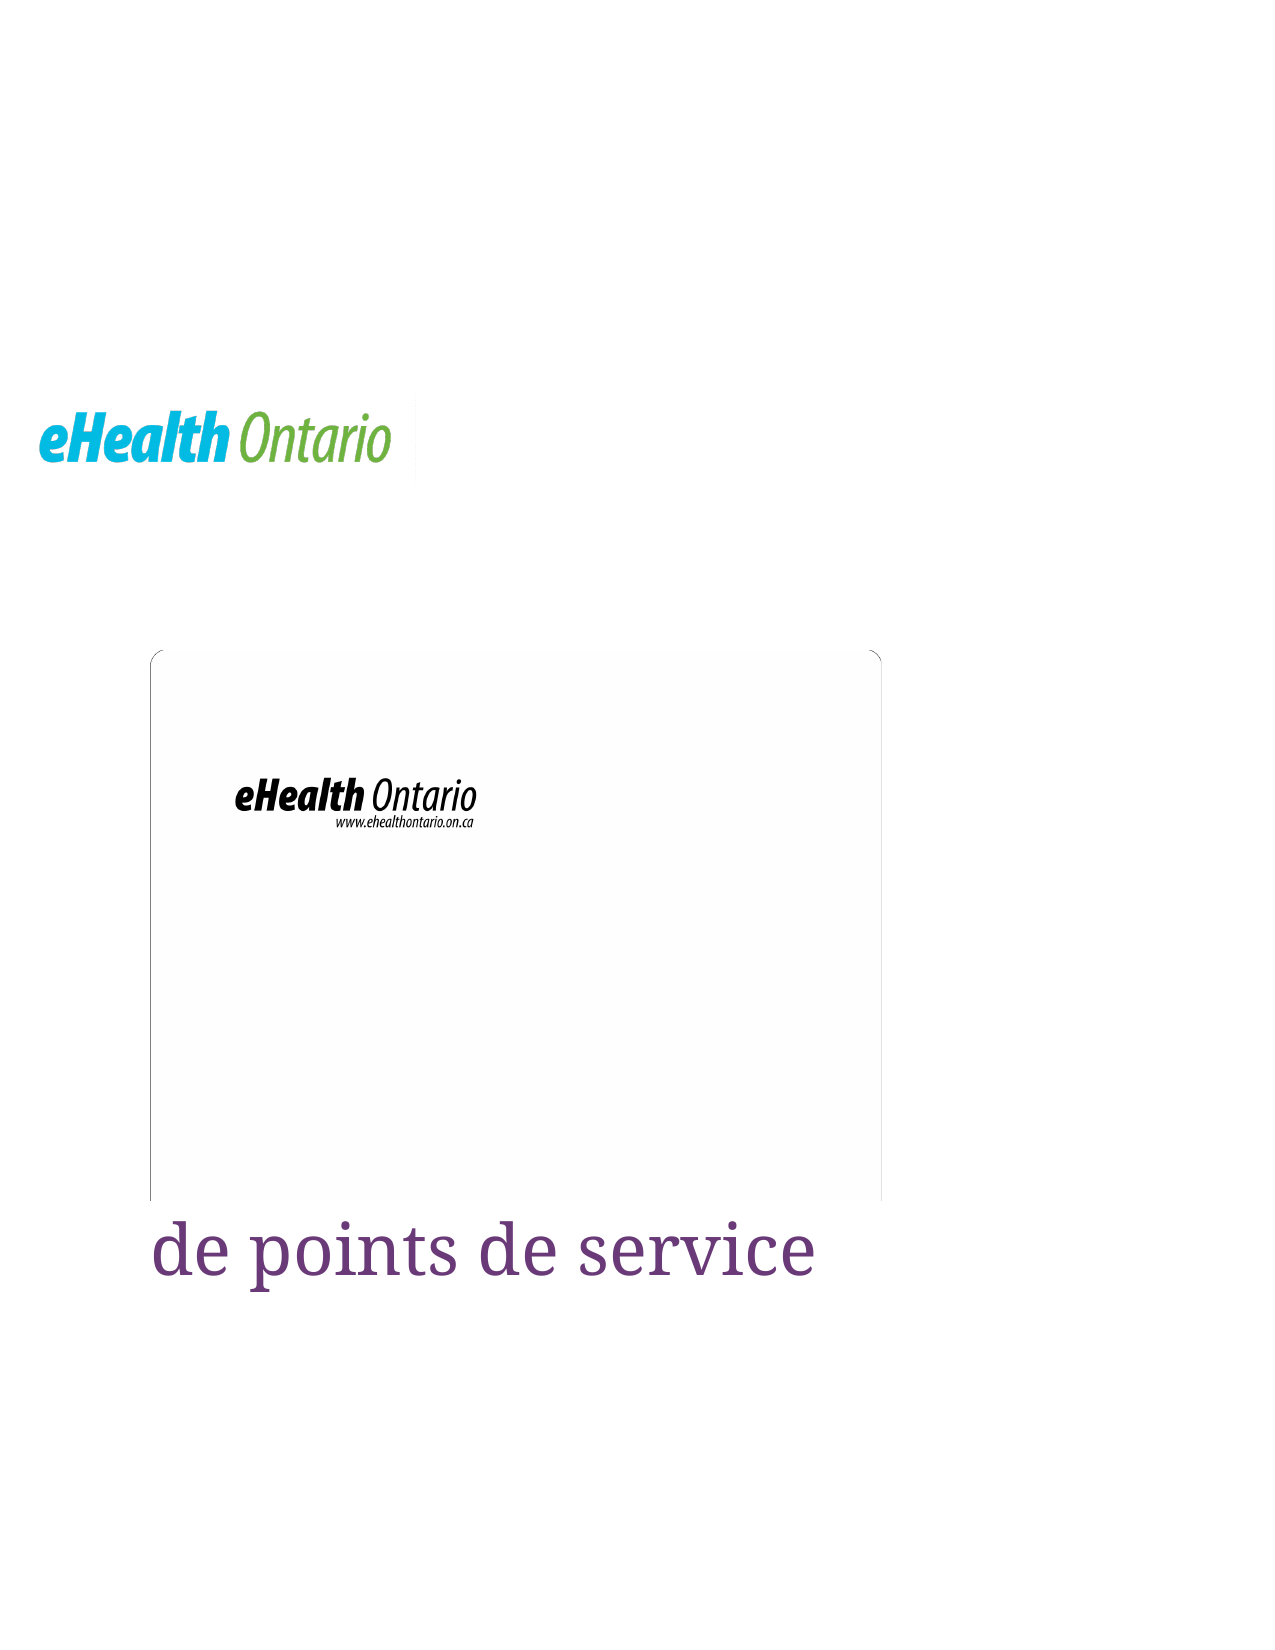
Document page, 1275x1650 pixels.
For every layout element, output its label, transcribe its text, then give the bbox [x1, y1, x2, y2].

picture [150, 650, 882, 1201]
title Exigences en matière de connectivité relative aux DSE lors de l’acquisition de points de service (PDS) [150, 1200, 1012, 1296]
picture [15, 395, 416, 484]
